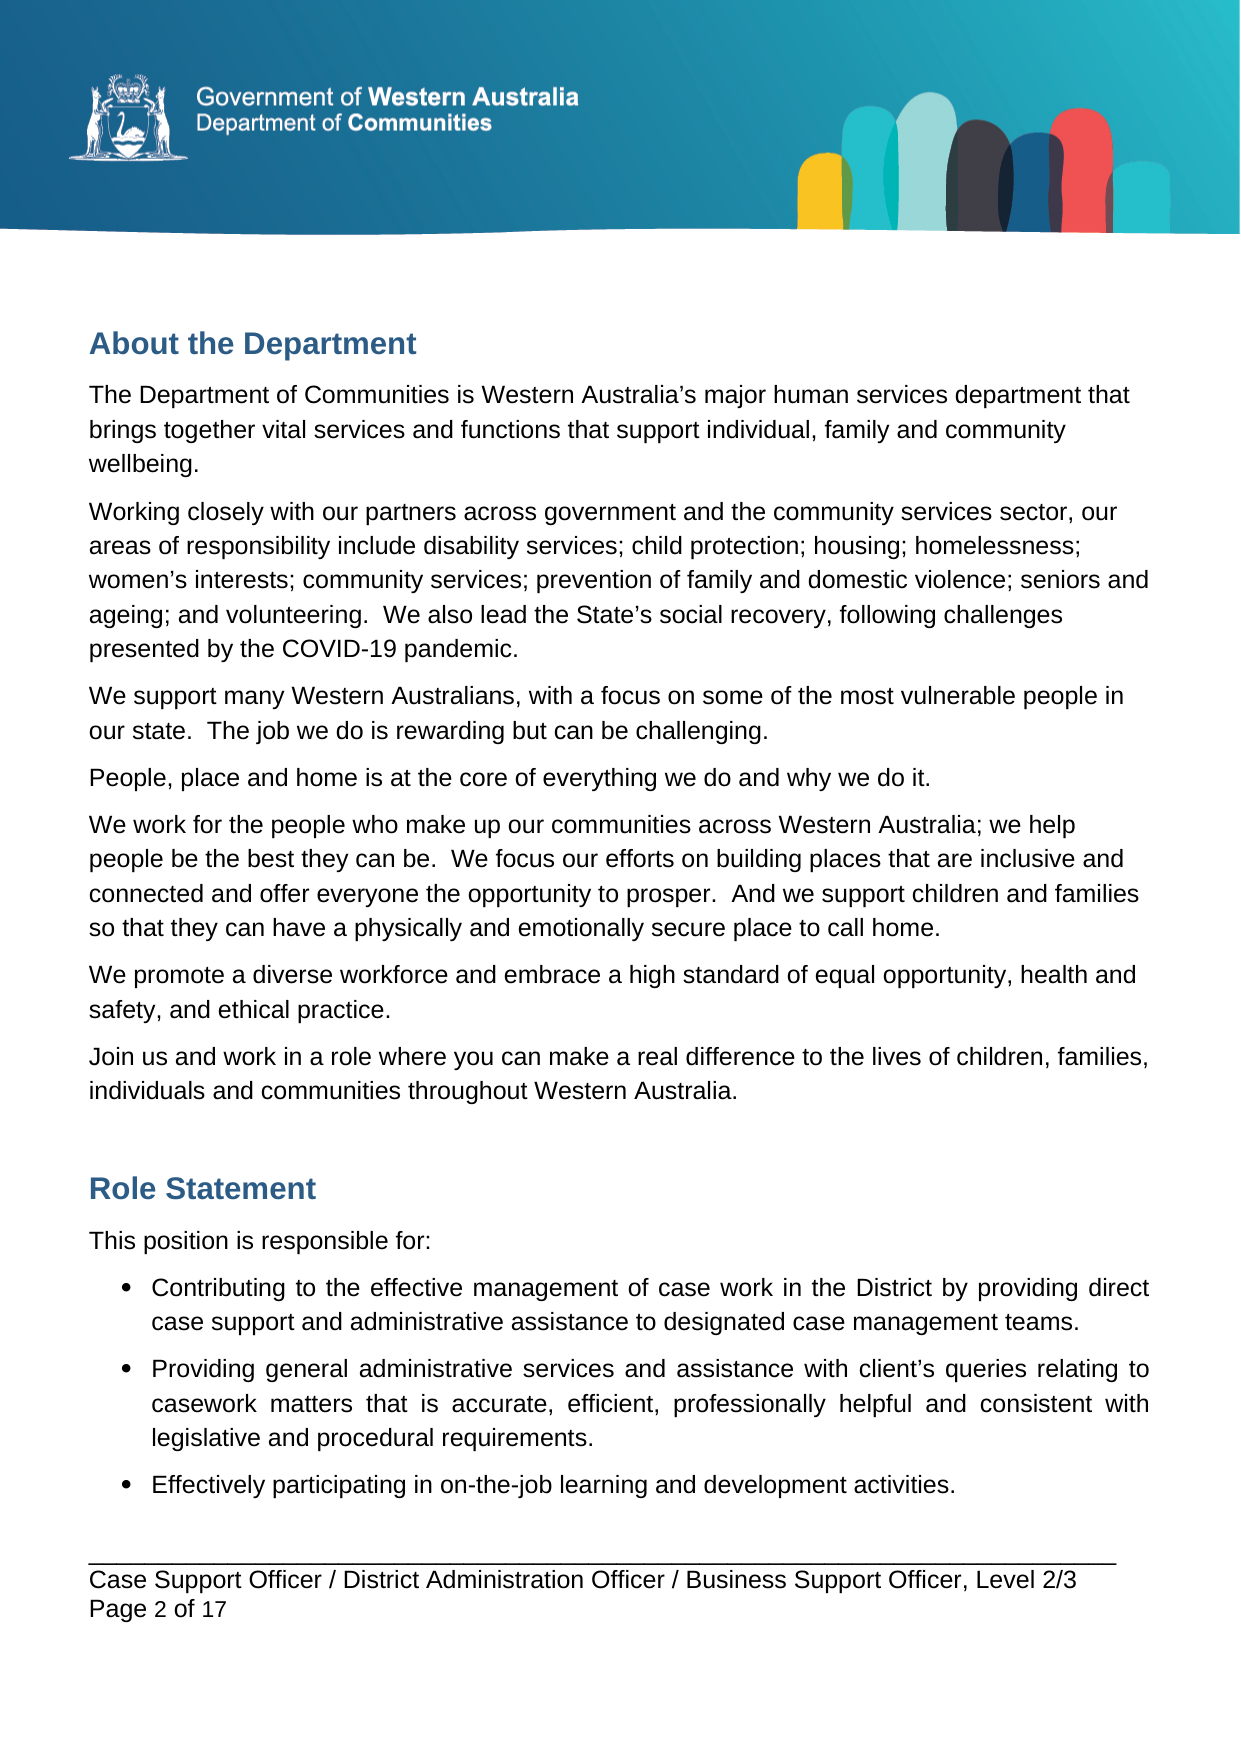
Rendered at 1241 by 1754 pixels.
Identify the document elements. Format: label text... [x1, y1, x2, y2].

text People, place and home is at the core of everything we do and why we do it. [89, 763, 1152, 792]
text We work for the people who make up our communities across Western Australia; we help people be the best they can be. We focus our efforts on building places that are inclusive and connected and offer everyone the opportunity to prosper. And we support children and families so that they can have a physically and emotionally secure place to call home. [89, 810, 1152, 942]
text We support many Western Australians, with a focus on some of the most vulnerable people in our state. The job we do is rewarding but can be challenging. [89, 681, 1152, 744]
text We promote a diverse workforce and embrace a high standard of equal opportunity, health and safety, and ethical practice. [89, 960, 1152, 1023]
list Effectively participating in on-the-job learning and development activities. [122, 1470, 1152, 1499]
text Working closely with our partners across government and the community services sector, our areas of responsibility include disability services; child protection; housing; homelessness; women’s interests; community services; prevention of family and domestic violence; seniors and ageing; and volunteering. We also lead the State’s social recovery, following challenges presented by the COVID-19 pandemic. [89, 496, 1152, 663]
text This position is responsible for: [89, 1226, 1152, 1254]
picture [0, 0, 1240, 236]
list Providing general administrative services and assistance with client’s queries relating to casework matters that is accurate, efficient, professionally helpful and consistent with legislative and procedural requirements. [122, 1354, 1152, 1452]
text About the Department [89, 325, 1152, 361]
text Role Statement [89, 1170, 1152, 1206]
text Join us and work in a role where you can make a real difference to the lives of children, families, individuals and communities throughout Western Australia. [89, 1042, 1152, 1105]
text The Department of Communities is Western Australia’s major human services department that brings together vital services and functions that support individual, family and community wellbeing. [89, 381, 1152, 478]
list Contributing to the effective management of case work in the District by providing direct case support and administrative assistance to designated case management teams. [122, 1273, 1152, 1336]
